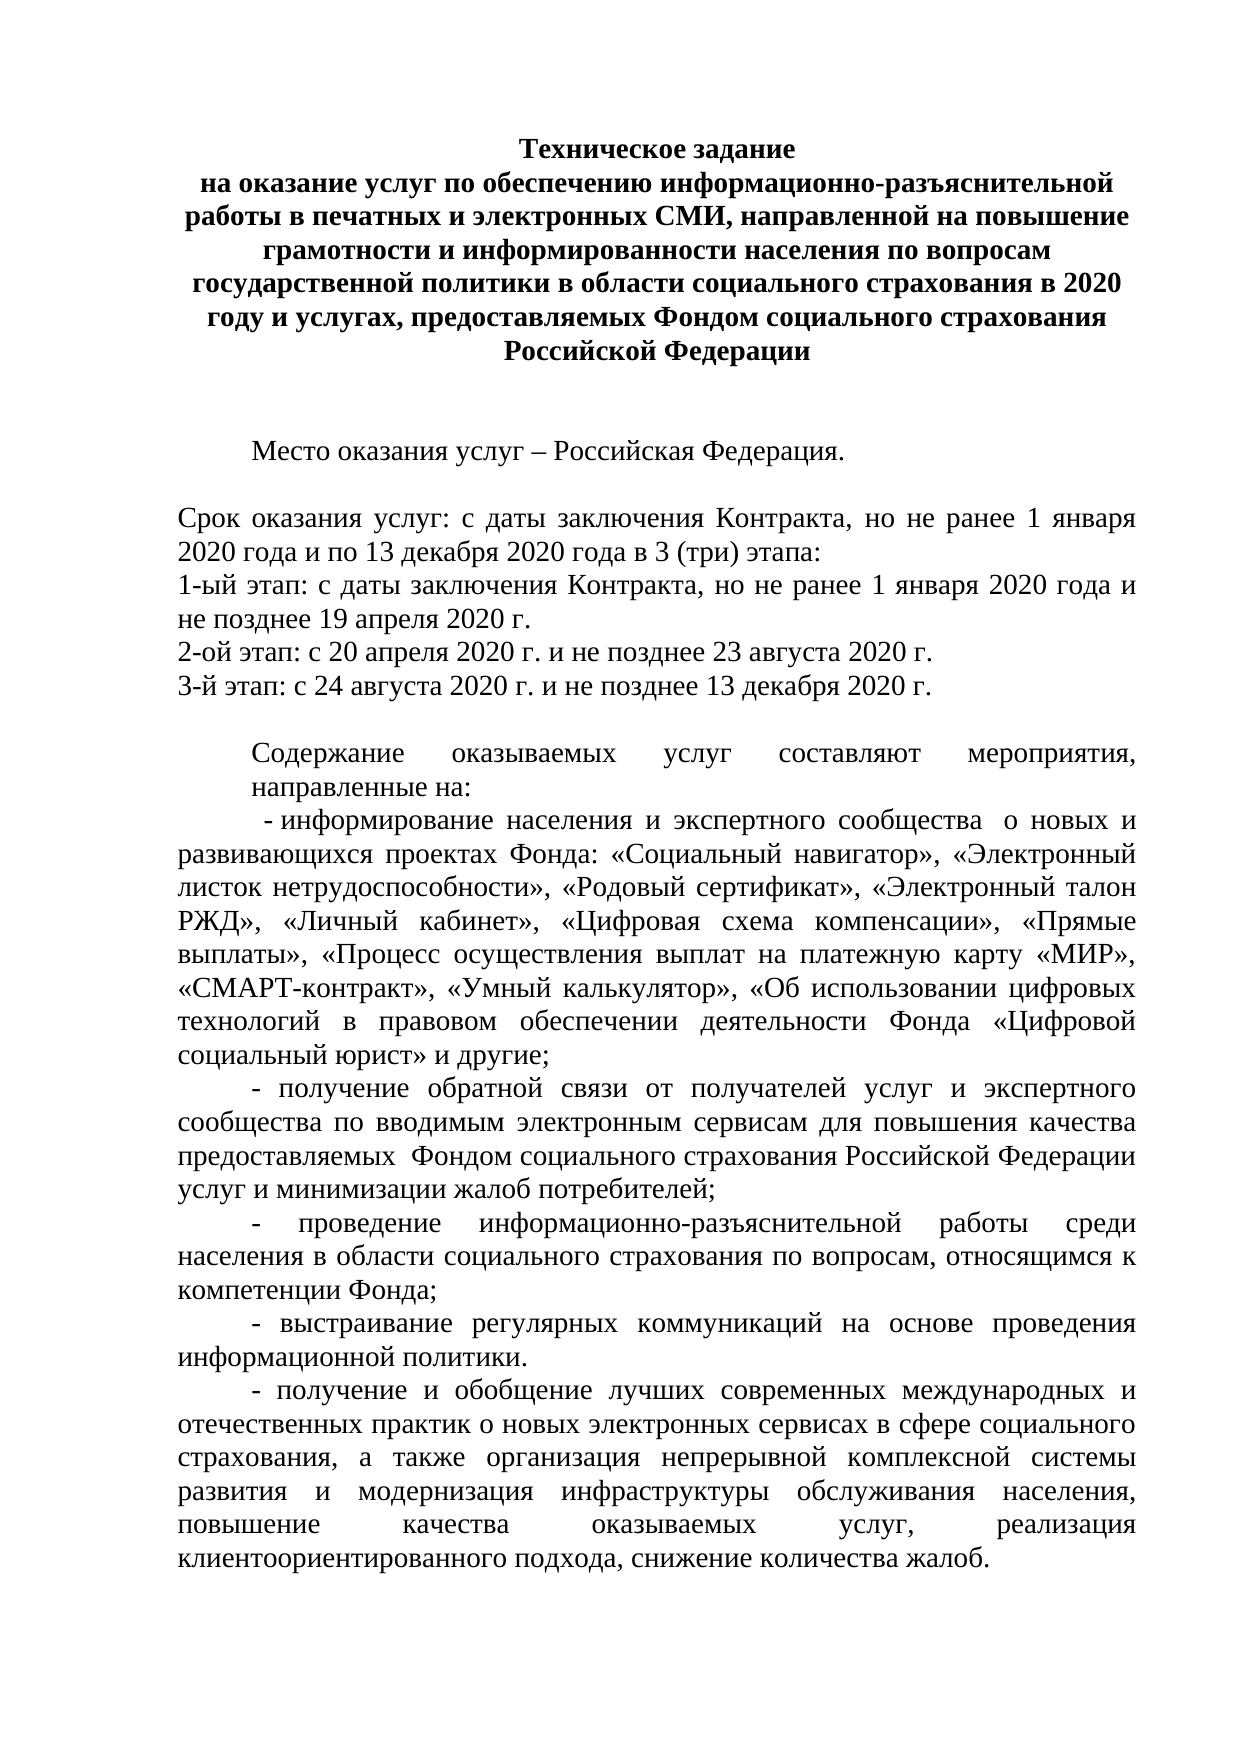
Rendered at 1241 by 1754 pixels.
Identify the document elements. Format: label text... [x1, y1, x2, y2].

text - выстраивание регулярных коммуникаций на основе проведения информационной политики. [177, 1305, 1137, 1372]
text - получение и обобщение лучших современных международных и отечественных практик о новых электронных сервисах в сфере социального страхования, а также организация непрерывной комплексной системы развития и модернизация инфраструктуры обслуживания населения, повышение качества оказываемых услуг, реализация клиентоориентированного подхода, снижение количества жалоб. [177, 1372, 1137, 1574]
text на оказание услуг по обеспечению информационно-разъяснительной работы в печатных и электронных СМИ, направленной на повышение грамотности и информированности населения по вопросам государственной политики в области социального страхования в 2020 году и услугах, предоставляемых Фондом социального страхования Российской Федерации [177, 165, 1137, 366]
text - получение обратной связи от получателей услуг и экспертного сообщества по вводимым электронным сервисам для повышения качества предоставляемых Фондом социального страхования Российской Федерации услуг и минимизации жалоб потребителей; [177, 1071, 1137, 1205]
text Содержание оказываемых услуг составляют мероприятия, направленные на: [251, 735, 1137, 802]
text - информирование населения и экспертного сообщества о новых и развивающихся проектах Фонда: «Социальный навигатор», «Электронный листок нетрудоспособности», «Родовый сертификат», «Электронный талон РЖД», «Личный кабинет», «Цифровая схема компенсации», «Прямые выплаты», «Процесс осуществления выплат на платежную карту «МИР», «СМАРТ-контракт», «Умный калькулятор», «Об использовании цифровых технологий в правовом обеспечении деятельности Фонда «Цифровой социальный юрист» и другие; [177, 802, 1137, 1071]
text 3-й этап: с 24 августа 2020 г. и не позднее 13 декабря 2020 г. [177, 668, 1137, 702]
text - проведение информационно-разъяснительной работы среди населения в области социального страхования по вопросам, относящимся к компетенции Фонда; [177, 1205, 1137, 1305]
text Срок оказания услуг: с даты заключения Контракта, но не ранее 1 января 2020 года и по 13 декабря 2020 года в 3 (три) этапа: [177, 500, 1137, 567]
text 1-ый этап: с даты заключения Контракта, но не ранее 1 января 2020 года и не позднее 19 апреля 2020 г. [177, 567, 1137, 634]
text Место оказания услуг – Российская Федерация. [177, 433, 1137, 467]
text Техническое задание [177, 131, 1137, 165]
text 2-ой этап: с 20 апреля 2020 г. и не позднее 23 августа 2020 г. [177, 634, 1137, 668]
